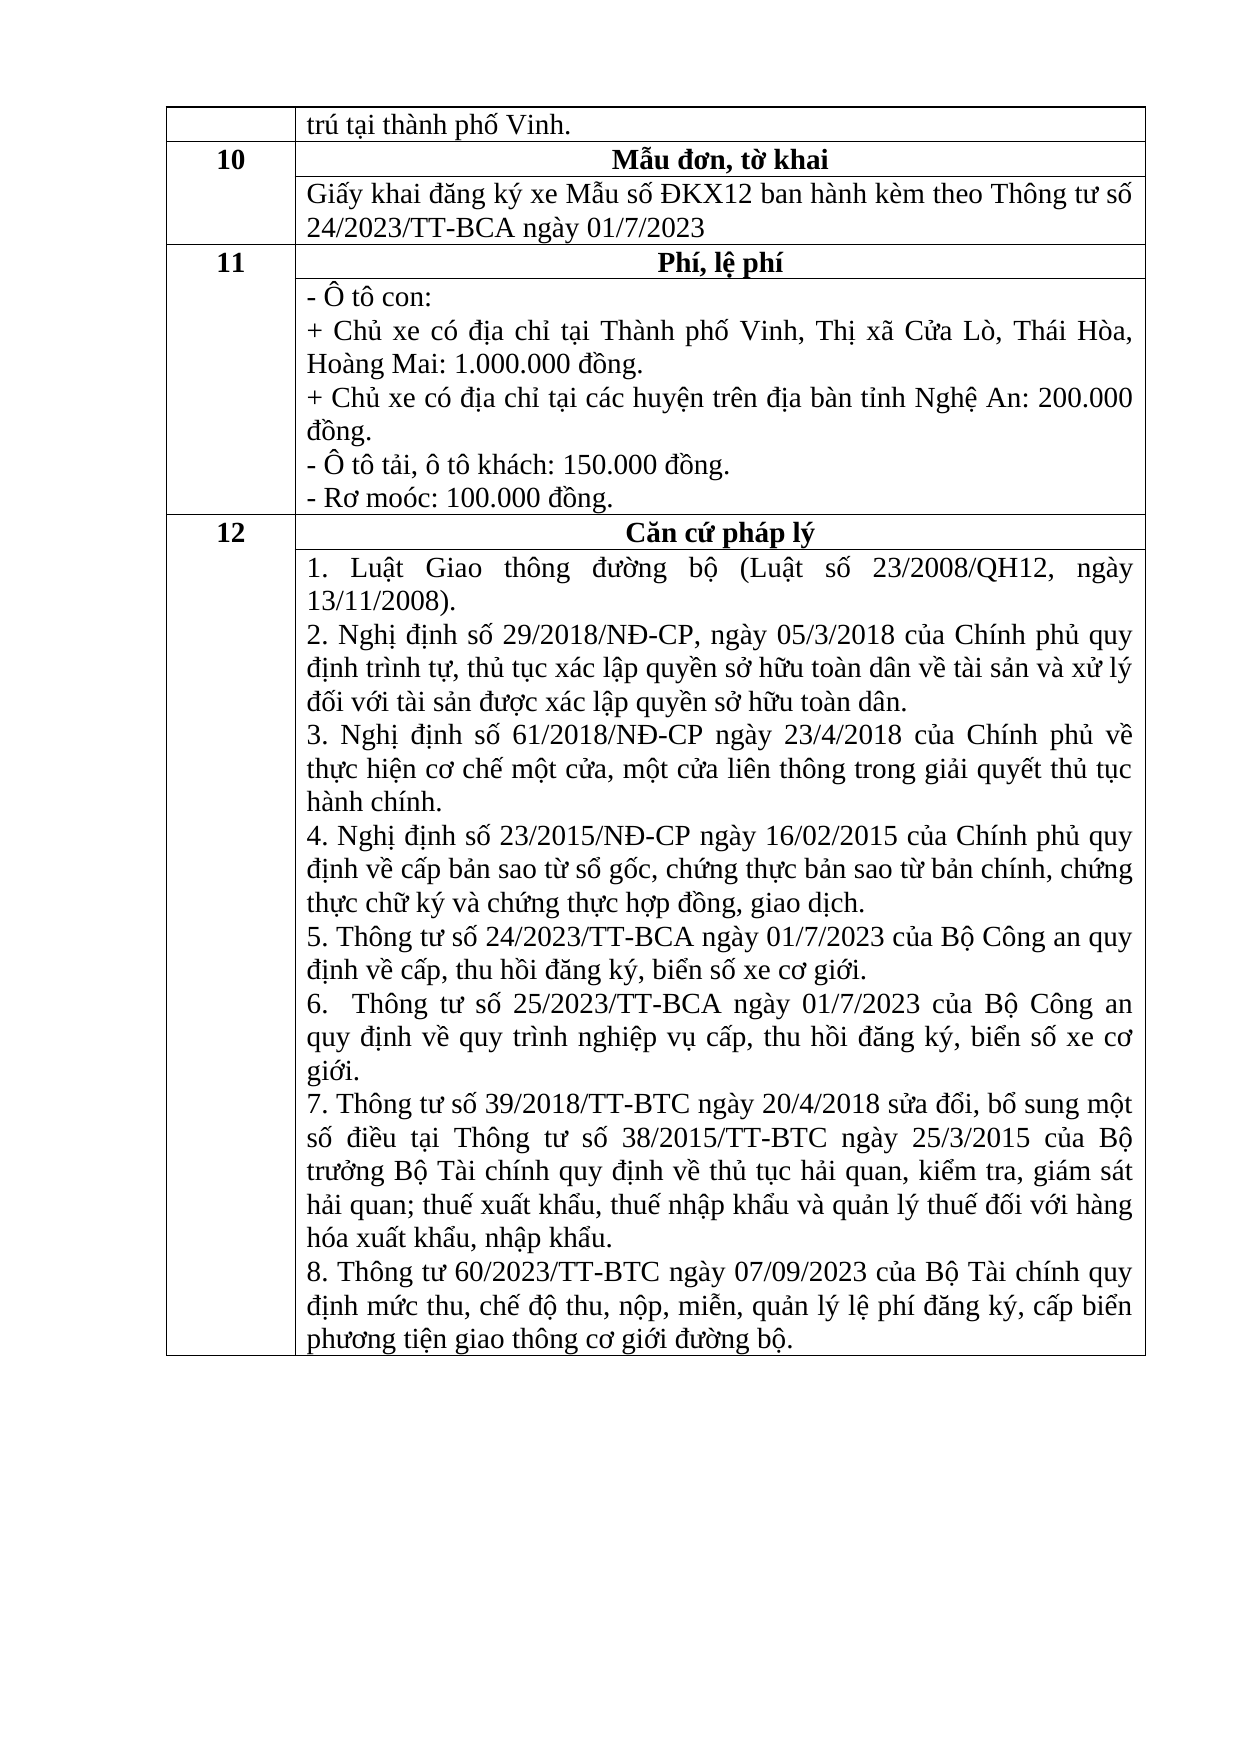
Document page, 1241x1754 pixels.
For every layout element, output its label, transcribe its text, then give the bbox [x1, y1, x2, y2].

table_cell Căn cứ pháp lý [296, 515, 1145, 549]
table_cell - Ô tô con: + Chủ xe có địa chỉ tại Thành phố Vinh, Thị xã Cửa Lò, Thái Hòa, Hoàng Mai: 1.000.000 đồng. + Chủ xe có địa chỉ tại các huyện trên địa bàn tỉnh Nghệ An: 200.000 đồng. - Ô tô tải, ô tô khách: 150.000 đồng. - Rơ moóc: 100.000 đồng. [296, 279, 1145, 514]
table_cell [296, 108, 1145, 141]
table_cell 10 [167, 142, 295, 244]
table_cell 12 [167, 515, 295, 1355]
table_cell Mẫu đơn, tờ khai [296, 142, 1145, 176]
table_cell 1. Luật Giao thông đường bộ (Luật số 23/2008/QH12, ngày 13/11/2008). 2. Nghị định số 29/2018/NĐ-CP, ngày 05/3/2018 của Chính phủ quy định trình tự, thủ tục xác lập quyền sở hữu toàn dân về tài sản và xử lý đối với tài sản được xác lập quyền sở hữu toàn dân. 3. Nghị định số 61/2018/NĐ-CP ngày 23/4/2018 của Chính phủ về thực hiện cơ chế một cửa, một cửa liên thông trong giải quyết thủ tục hành chính. 4. Nghị định số 23/2015/NĐ-CP ngày 16/02/2015 của Chính phủ quy định về cấp bản sao từ sổ gốc, chứng thực bản sao từ bản chính, chứng thực chữ ký và chứng thực hợp đồng, giao dịch. 5. Thông tư số 24/2023/TT-BCA ngày 01/7/2023 của Bộ Công an quy định về cấp, thu hồi đăng ký, biển số xe cơ giới. 6. Thông tư số 25/2023/TT-BCA ngày 01/7/2023 của Bộ Công an quy định về quy trình nghiệp vụ cấp, thu hồi đăng ký, biển số xe cơ giới. 7. Thông tư số 39/2018/TT-BTC ngày 20/4/2018 sửa đổi, bổ sung một số điều tại Thông tư số 38/2015/TT-BTC ngày 25/3/2015 của Bộ trưởng Bộ Tài chính quy định về thủ tục hải quan, kiểm tra, giám sát hải quan; thuế xuất khẩu, thuế nhập khẩu và quản lý thuế đối với hàng hóa xuất khẩu, nhập khẩu. 8. Thông tư 60/2023/TT-BTC ngày 07/09/2023 của Bộ Tài chính quy định mức thu, chế độ thu, nộp, miễn, quản lý lệ phí đăng ký, cấp biển phương tiện giao thông cơ giới đường bộ. [296, 550, 1145, 1355]
table_cell Giấy khai đăng ký xe Mẫu số ĐKX12 ban hành kèm theo Thông tư số 24/2023/TT-BCA ngày 01/7/2023 [296, 177, 1145, 244]
table_cell Phí, lệ phí [296, 245, 1145, 278]
table_cell 11 [167, 245, 295, 514]
